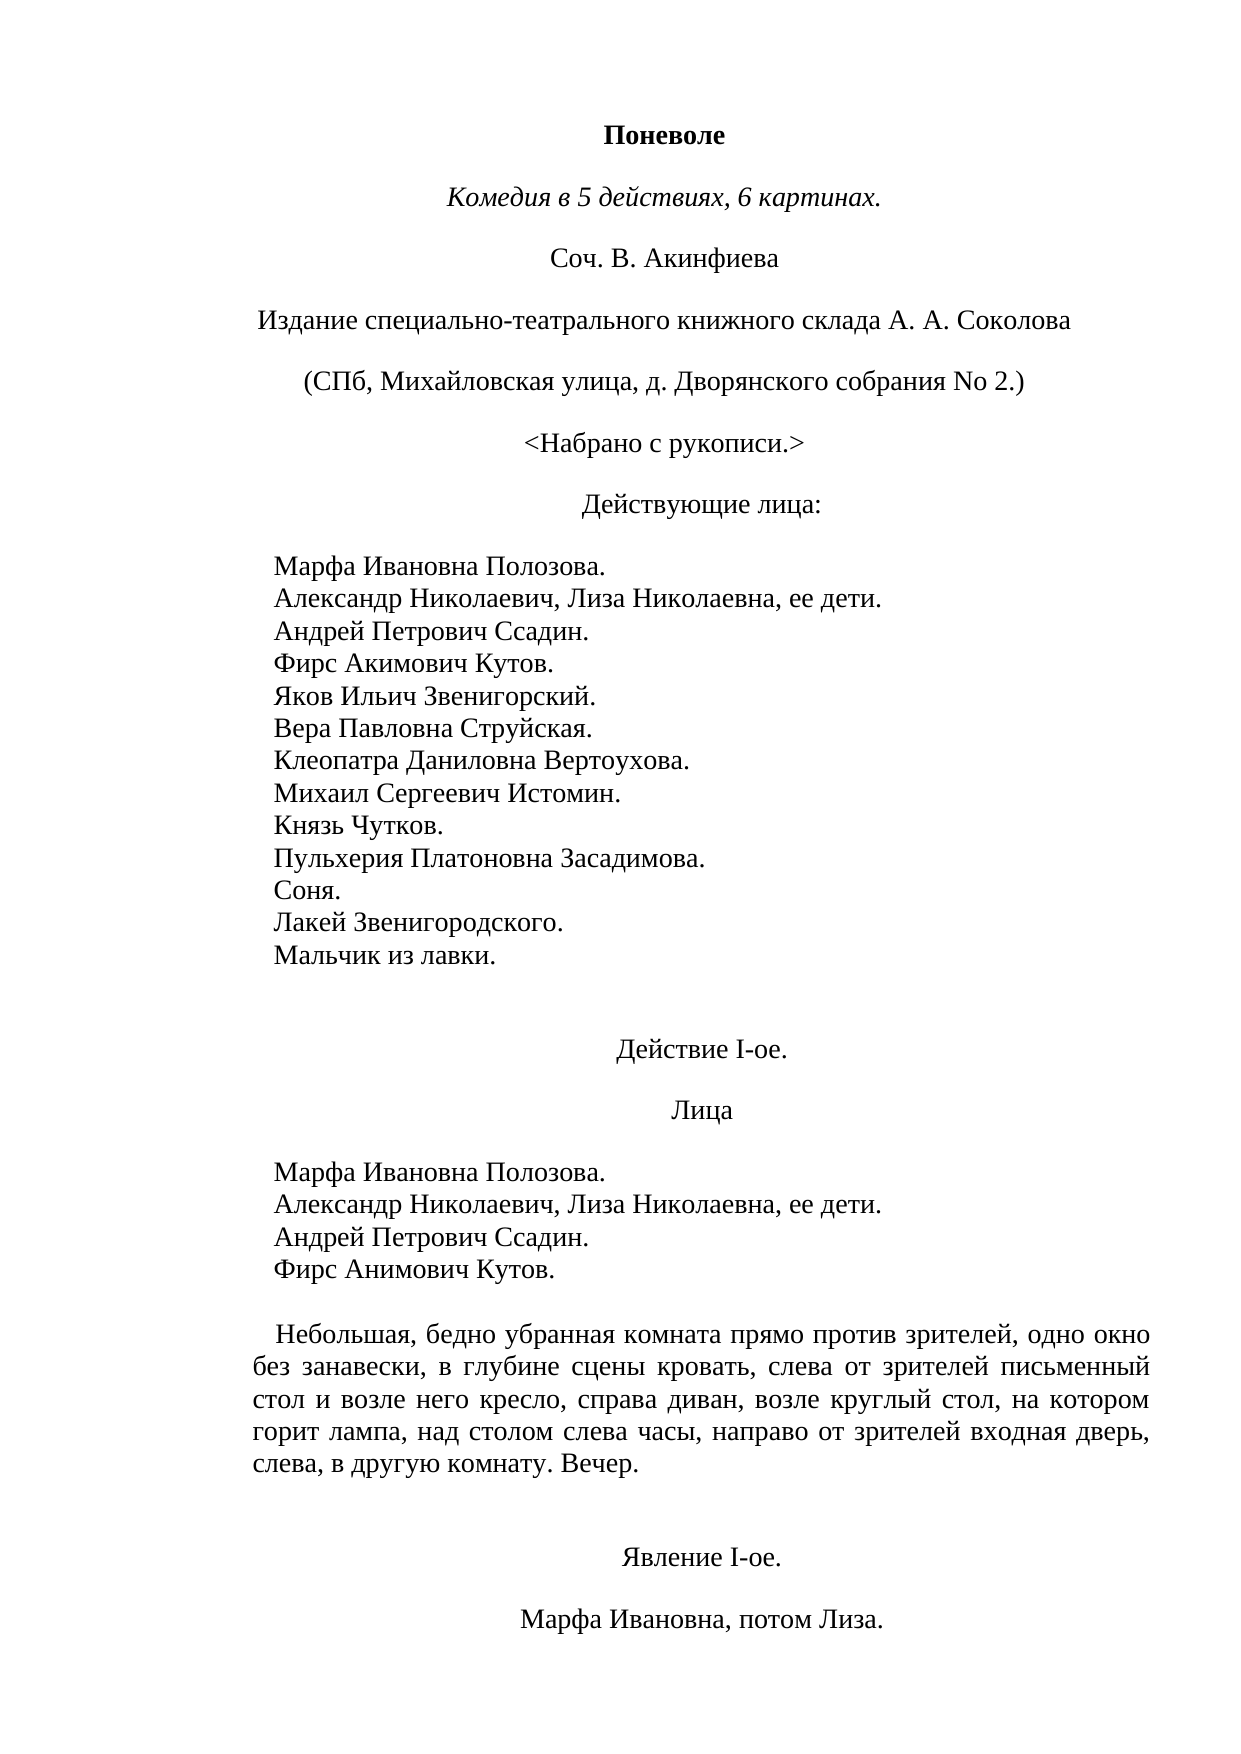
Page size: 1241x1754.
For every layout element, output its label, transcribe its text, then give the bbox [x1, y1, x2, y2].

text Марфа Ивановна Полозова. [252, 1155, 1152, 1187]
text Небольшая, бедно убранная комната прямо против зрителей, одно окно без занавески, в глубине сцены кровать, слева от зрителей письменный стол и возле него кресло, справа диван, возле круглый стол, на котором горит лампа, над столом слева часы, направо от зрителей входная дверь, слева, в другую комнату. Вечер. [252, 1317, 1152, 1479]
text (СПб, Михайловская улица, д. Дворянского собрания No 2.) [177, 364, 1152, 397]
text Лакей Звенигородского. [252, 905, 1152, 938]
text Фирс Акимович Кутов. [252, 646, 1152, 679]
text Александр Николаевич, Лиза Николаевна, ее дети. [252, 581, 1152, 614]
text Мальчик из лавки. [252, 938, 1152, 970]
text Явление I-ое. [252, 1540, 1152, 1573]
text Александр Николаевич, Лиза Николаевна, ее дети. [252, 1187, 1152, 1220]
text Соня. [252, 873, 1152, 905]
text Андрей Петрович Ссадин. [252, 1220, 1152, 1252]
text Лица [252, 1093, 1152, 1126]
text Действующие лица: [252, 487, 1152, 520]
text Андрей Петрович Ссадин. [252, 614, 1152, 646]
text Клеопатра Даниловна Вертоухова. [252, 743, 1152, 776]
text Поневоле [177, 118, 1152, 151]
text Фирс Анимович Кутов. [252, 1252, 1152, 1284]
text Князь Чутков. [252, 808, 1152, 841]
text Пульхерия Платоновна Засадимова. [252, 841, 1152, 873]
text Действие I-ое. [252, 1032, 1152, 1064]
text Вера Павловна Струйская. [252, 711, 1152, 743]
text Комедия в 5 действиях, 6 картинах. [177, 180, 1152, 212]
text Марфа Ивановна Полозова. [252, 549, 1152, 581]
text Соч. В. Акинфиева [177, 241, 1152, 274]
text <Набрано с рукописи.> [177, 426, 1152, 458]
text Издание специально-театрального книжного склада А. А. Соколова [177, 303, 1152, 335]
text Яков Ильич Звенигорский. [252, 679, 1152, 711]
text Марфа Ивановна, потом Лиза. [252, 1602, 1152, 1634]
text Михаил Сергеевич Истомин. [252, 776, 1152, 808]
